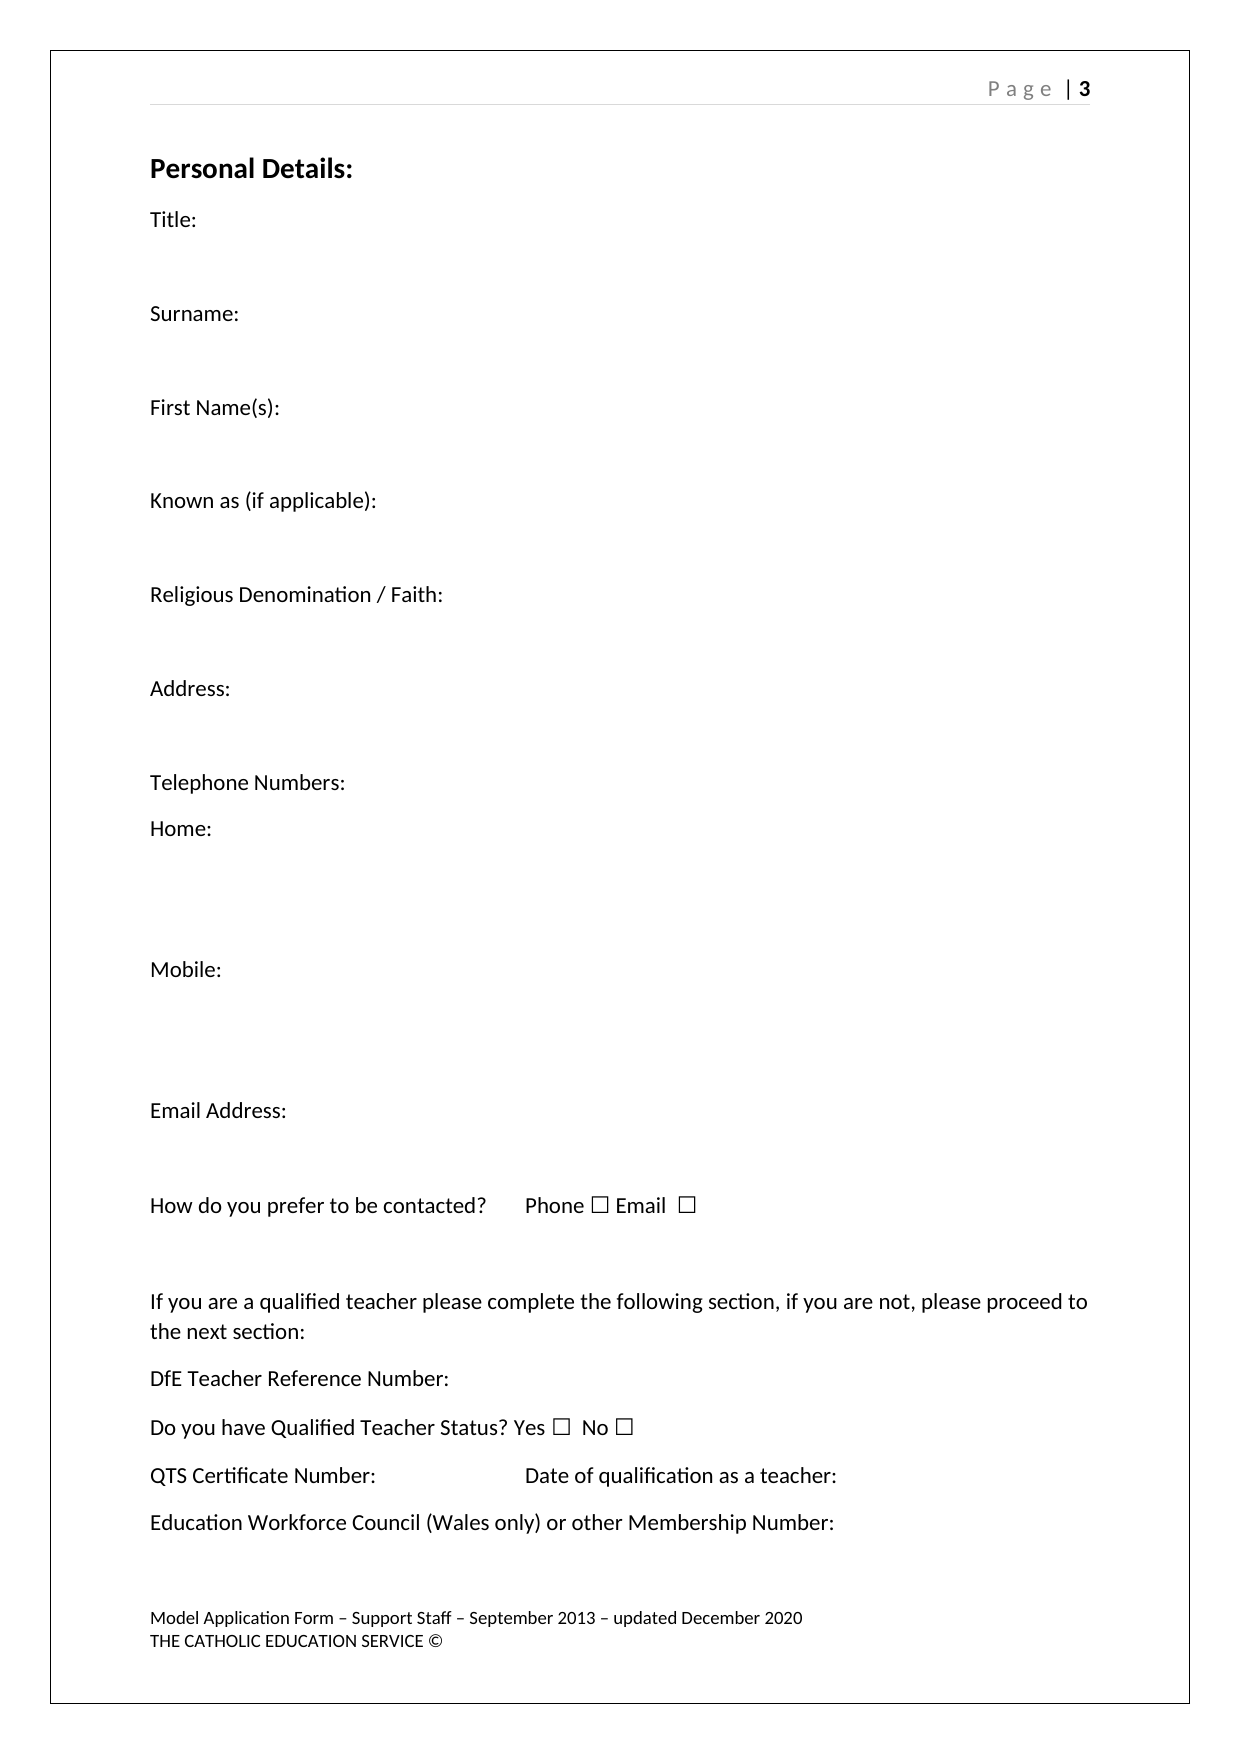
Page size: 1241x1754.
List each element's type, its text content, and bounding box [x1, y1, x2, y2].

text Known as (if applicable): [150, 486, 1090, 514]
text How do you prefer to be contacted? Phone Email [150, 1189, 1090, 1221]
text QTS Certificate Number: Date of qualification as a teacher: [150, 1461, 1090, 1489]
text If you are a qualified teacher please complete the following section, if you are not, please proceed to the next section: [150, 1287, 1090, 1345]
text Email Address: [150, 1096, 1090, 1124]
text Title: [150, 205, 1090, 233]
text DfE Teacher Reference Number: [150, 1364, 1090, 1392]
text First Name(s): [150, 393, 1090, 421]
text Religious Denomination / Faith: [150, 580, 1090, 608]
text Personal Details: [150, 150, 1090, 186]
text Telephone Numbers: [150, 768, 1090, 796]
text Address: [150, 674, 1090, 702]
text Surname: [150, 299, 1090, 327]
text Education Workforce Council (Wales only) or other Membership Number: [150, 1508, 1090, 1536]
text Mobile: [150, 955, 1090, 983]
text Do you have Qualified Teacher Status? Yes No [150, 1411, 1090, 1442]
text Home: [150, 814, 1090, 842]
